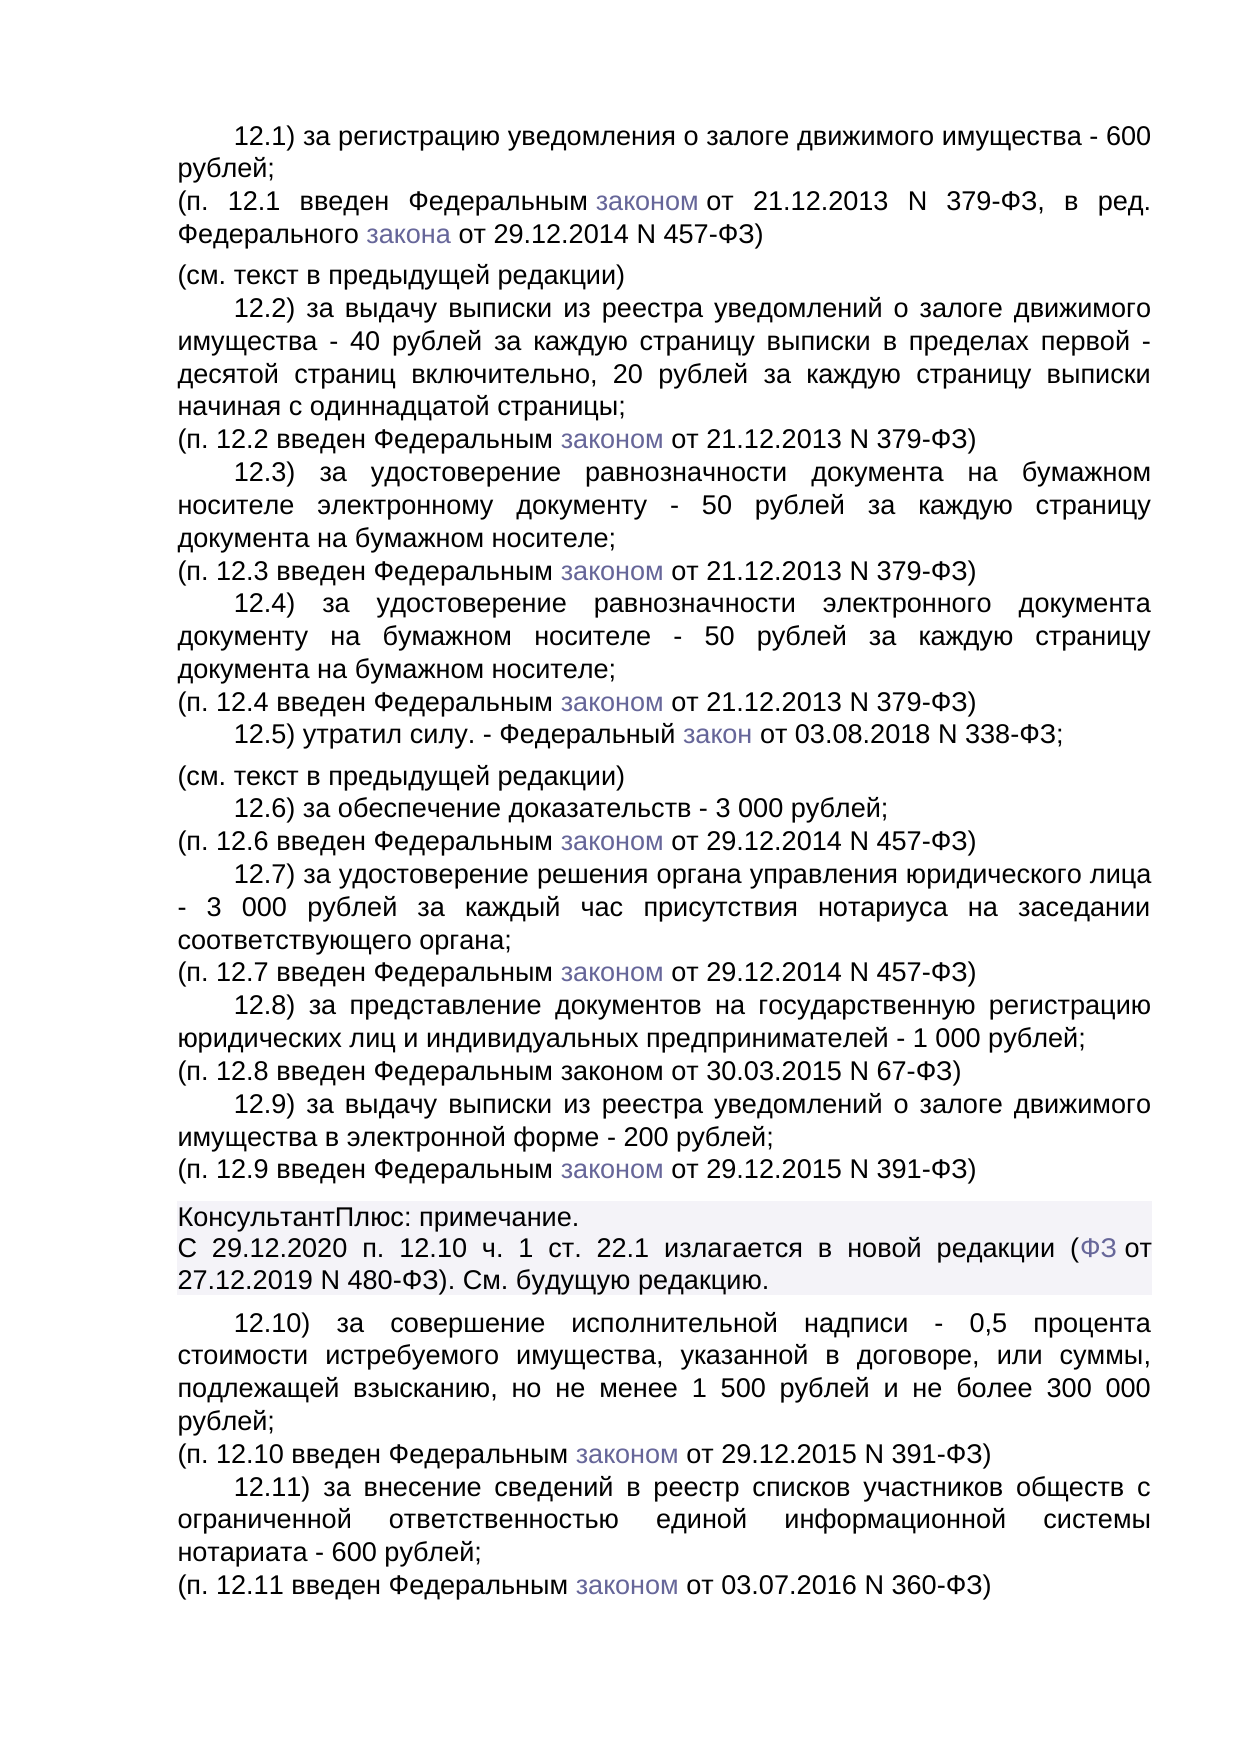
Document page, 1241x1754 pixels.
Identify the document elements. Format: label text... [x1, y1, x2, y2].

text (п. 12.8 введен Федеральным законом от 30.03.2015 N 67-ФЗ) [177, 1053, 1152, 1086]
text 12.8) за представление документов на государственную регистрацию юридических лиц и индивидуальных предпринимателей - 1 000 рублей; [177, 988, 1152, 1053]
text 12.5) утратил силу. - Федеральный закон от 03.08.2018 N 338-ФЗ; [177, 717, 1152, 750]
text 12.2) за выдачу выписки из реестра уведомлений о залоге движимого имущества - 40 рублей за каждую страницу выписки в пределах первой - десятой страниц включительно, 20 рублей за каждую страницу выписки начиная с одиннадцатой страницы; [177, 290, 1152, 422]
text (п. 12.6 введен Федеральным законом от 29.12.2014 N 457-ФЗ) [177, 824, 1152, 856]
text 12.7) за удостоверение решения органа управления юридического лица - 3 000 рублей за каждый час присутствия нотариуса на заседании соответствующего органа; [177, 856, 1152, 955]
text 12.10) за совершение исполнительной надписи - 0,5 процента стоимости истребуемого имущества, указанной в договоре, или суммы, подлежащей взысканию, но не менее 1 500 рублей и не более 300 000 рублей; [177, 1305, 1152, 1436]
text 12.6) за обеспечение доказательств - 3 000 рублей; [177, 791, 1152, 824]
text С 29.12.2020 п. 12.10 ч. 1 ст. 22.1 излагается в новой редакции (ФЗ от 27.12.2019 N 480-ФЗ). См. будущую редакцию. [177, 1232, 1152, 1295]
text 12.4) за удостоверение равнозначности электронного документа документу на бумажном носителе - 50 рублей за каждую страницу документа на бумажном носителе; [177, 586, 1152, 684]
text (п. 12.11 введен Федеральным законом от 03.07.2016 N 360-ФЗ) [177, 1567, 1152, 1600]
text КонсультантПлюс: примечание. [177, 1201, 1152, 1232]
text 12.3) за удостоверение равнозначности документа на бумажном носителе электронному документу - 50 рублей за каждую страницу документа на бумажном носителе; [177, 454, 1152, 553]
text (п. 12.7 введен Федеральным законом от 29.12.2014 N 457-ФЗ) [177, 955, 1152, 988]
text 12.9) за выдачу выписки из реестра уведомлений о залоге движимого имущества в электронной форме - 200 рублей; [177, 1086, 1152, 1152]
text (п. 12.9 введен Федеральным законом от 29.12.2015 N 391-ФЗ) [177, 1152, 1152, 1184]
text (п. 12.4 введен Федеральным законом от 21.12.2013 N 379-ФЗ) [177, 684, 1152, 717]
text 12.11) за внесение сведений в реестр списков участников обществ с ограниченной ответственностью единой информационной системы нотариата - 600 рублей; [177, 1469, 1152, 1567]
text (п. 12.2 введен Федеральным законом от 21.12.2013 N 379-ФЗ) [177, 422, 1152, 454]
text (см. текст в предыдущей редакции) [177, 750, 1152, 791]
text 12.1) за регистрацию уведомления о залоге движимого имущества - 600 рублей; [177, 118, 1152, 184]
text (п. 12.3 введен Федеральным законом от 21.12.2013 N 379-ФЗ) [177, 553, 1152, 586]
text (п. 12.1 введен Федеральным законом от 21.12.2013 N 379-ФЗ, в ред. Федерального закона от 29.12.2014 N 457-ФЗ) [177, 184, 1152, 249]
text (см. текст в предыдущей редакции) [177, 249, 1152, 290]
text (п. 12.10 введен Федеральным законом от 29.12.2015 N 391-ФЗ) [177, 1436, 1152, 1469]
